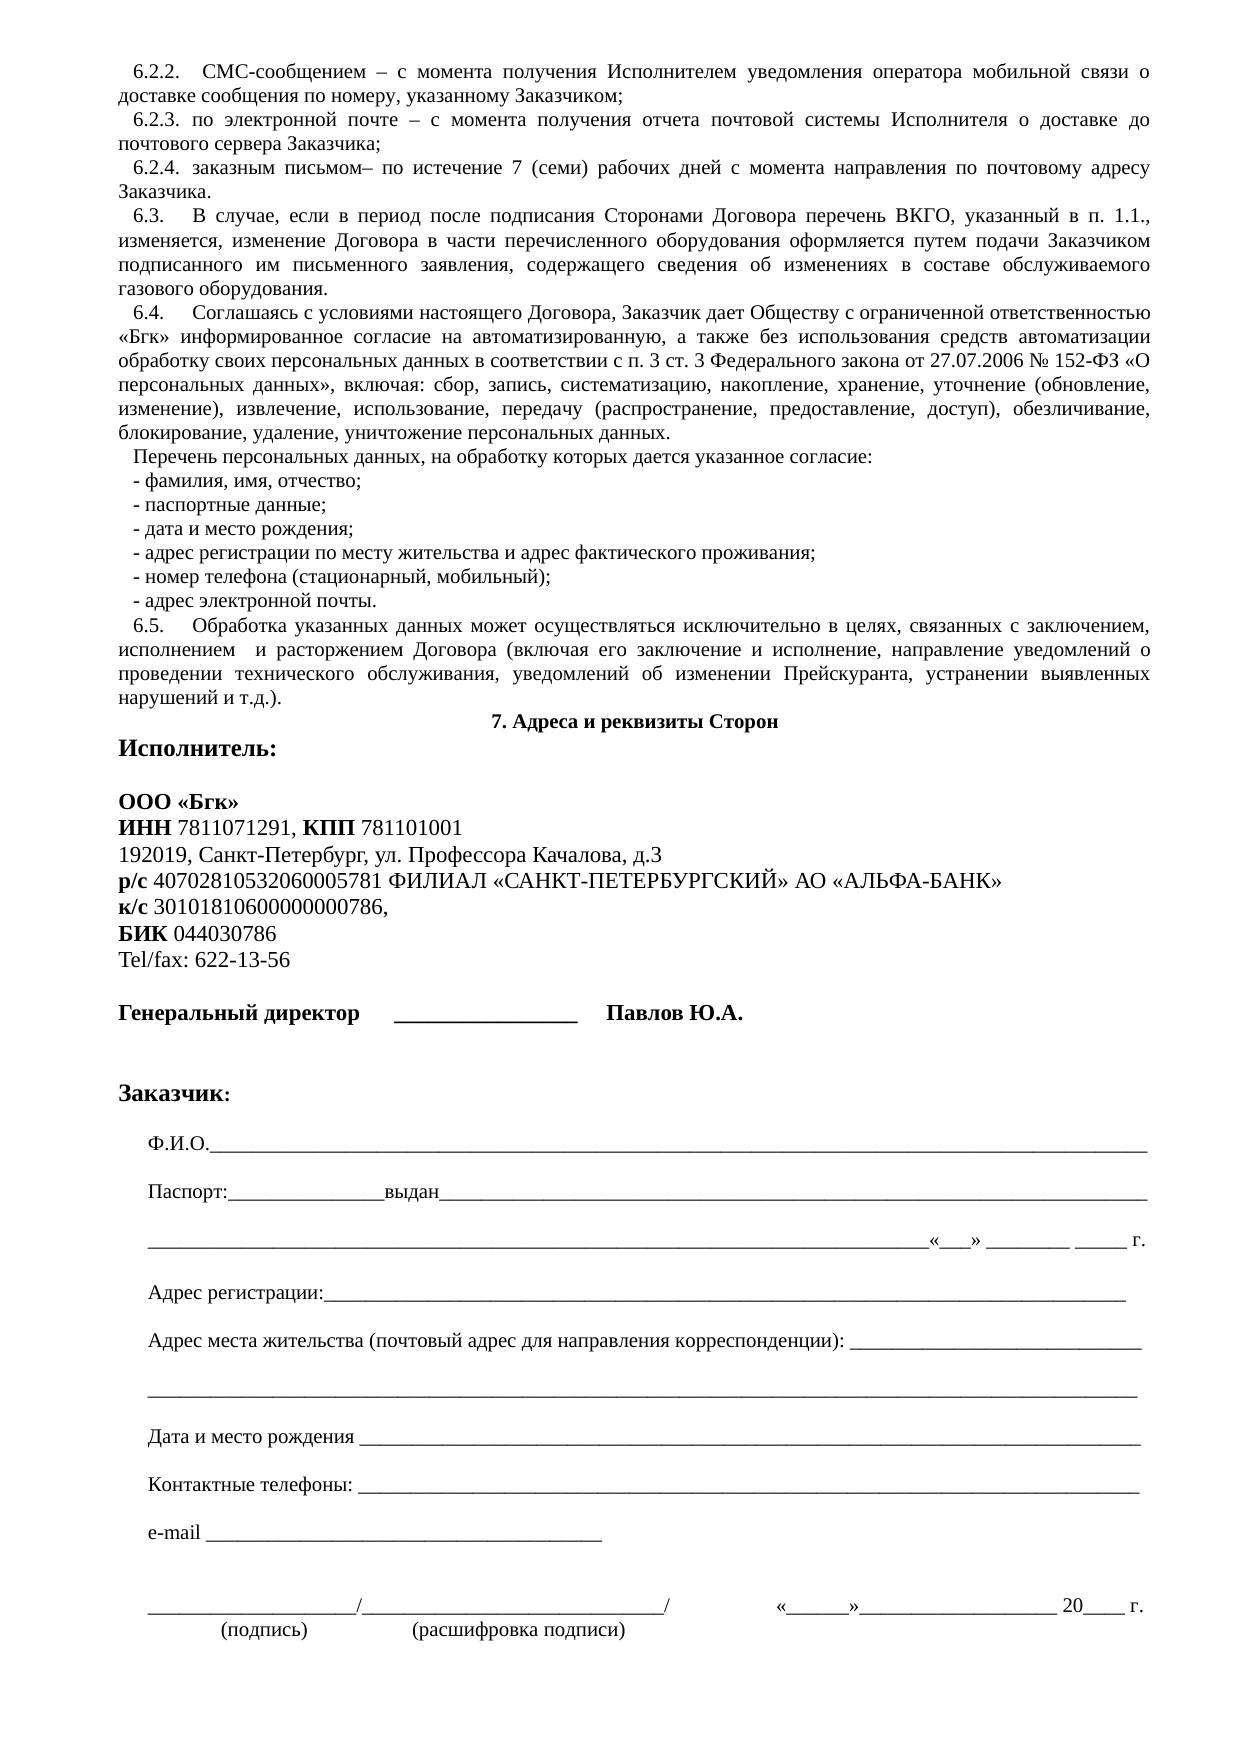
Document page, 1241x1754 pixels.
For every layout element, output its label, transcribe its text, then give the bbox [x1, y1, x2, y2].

text 7. Адреса и реквизиты Сторон [118, 709, 1152, 733]
text Адрес регистрации:_____________________________________________________________________________ [118, 1280, 1152, 1304]
text Паспорт:_______________выдан____________________________________________________________________ [118, 1179, 1152, 1203]
text - номер телефона (стационарный, мобильный); [133, 564, 1152, 588]
text ___________________________________________________________________________«___» ________ _____ г. [118, 1227, 1152, 1251]
text (подпись) (расшифровка подписи) [118, 1617, 1152, 1641]
text ИНН 7811071291, КПП 781101001 [118, 814, 1152, 841]
text Перечень персональных данных, на обработку которых дается указанное согласие: [133, 444, 1152, 468]
text Контактные телефоны: ___________________________________________________________________________ [118, 1472, 1152, 1496]
list заказным письмом– по истечение 7 (семи) рабочих дней с момента направления по почтовому адресу Заказчика. [118, 155, 1152, 203]
list Соглашаясь с условиями настоящего Договора, Заказчик дает Обществу с ограниченной ответственностью «Бгк» информированное согласие на автоматизированную, а также без использования средств автоматизации обработку своих персональных данных в соответствии с п. 3 ст. 3 Федерального закона от 27.07.2006 № 152-ФЗ «О персональных данных», включая: сбор, запись, систематизацию, накопление, хранение, уточнение (обновление, изменение), извлечение, использование, передачу (распространение, предоставление, доступ), обезличивание, блокирование, удаление, уничтожение персональных данных. [118, 300, 1152, 444]
text Tel/fax: 622-13-56 [118, 946, 1152, 972]
text ____________________/_____________________________/ «______»___________________ 20____ г. [118, 1592, 1152, 1617]
text Генеральный директор ________________ Павлов Ю.А. [118, 999, 1152, 1025]
text Заказчик: [118, 1078, 1152, 1107]
text ООО «Бгк» [118, 788, 1152, 814]
text Ф.И.О.__________________________________________________________________________________________ [118, 1131, 1152, 1155]
text р/с 40702810532060005781 ФИЛИАЛ «САНКТ-ПЕТЕРБУРГСКИЙ» АО «АЛЬФА-БАНК» [118, 867, 1152, 893]
text БИК 044030786 [118, 920, 1152, 946]
list В случае, если в период после подписания Сторонами Договора перечень ВКГО, указанный в п. 1.1., изменяется, изменение Договора в части перечисленного оборудования оформляется путем подачи Заказчиком подписанного им письменного заявления, содержащего сведения об изменениях в составе обслуживаемого газового оборудования. [118, 203, 1152, 300]
list по электронной почте – с момента получения отчета почтовой системы Исполнителя о доставке до почтового сервера Заказчика; [118, 107, 1152, 155]
list Обработка указанных данных может осуществляться исключительно в целях, связанных с заключением, исполнением и расторжением Договора (включая его заключение и исполнение, направление уведомлений о проведении технического обслуживания, уведомлений об изменении Прейскуранта, устранении выявленных нарушений и т.д.). [118, 612, 1152, 709]
text - адрес регистрации по месту жительства и адрес фактического проживания; [133, 540, 1152, 564]
text Адрес места жительства (почтовый адрес для направления корреспонденции): ____________________________ [118, 1328, 1152, 1352]
text - фамилия, имя, отчество; [133, 468, 1152, 492]
text - паспортные данные; [133, 492, 1152, 516]
text - дата и место рождения; [133, 516, 1152, 540]
text 192019, Санкт-Петербург, ул. Профессора Качалова, д.3 [118, 841, 1152, 867]
text _______________________________________________________________________________________________ [118, 1376, 1152, 1400]
text Дата и место рождения ___________________________________________________________________________ [118, 1424, 1152, 1448]
text к/с 30101810600000000786, [118, 893, 1152, 920]
text e-mail ______________________________________ [118, 1520, 1152, 1544]
list СМС-сообщением – с момента получения Исполнителем уведомления оператора мобильной связи о доставке сообщения по номеру, указанному Заказчиком; [118, 59, 1152, 107]
text Исполнитель: [118, 733, 1152, 762]
text - адрес электронной почты. [133, 588, 1152, 612]
